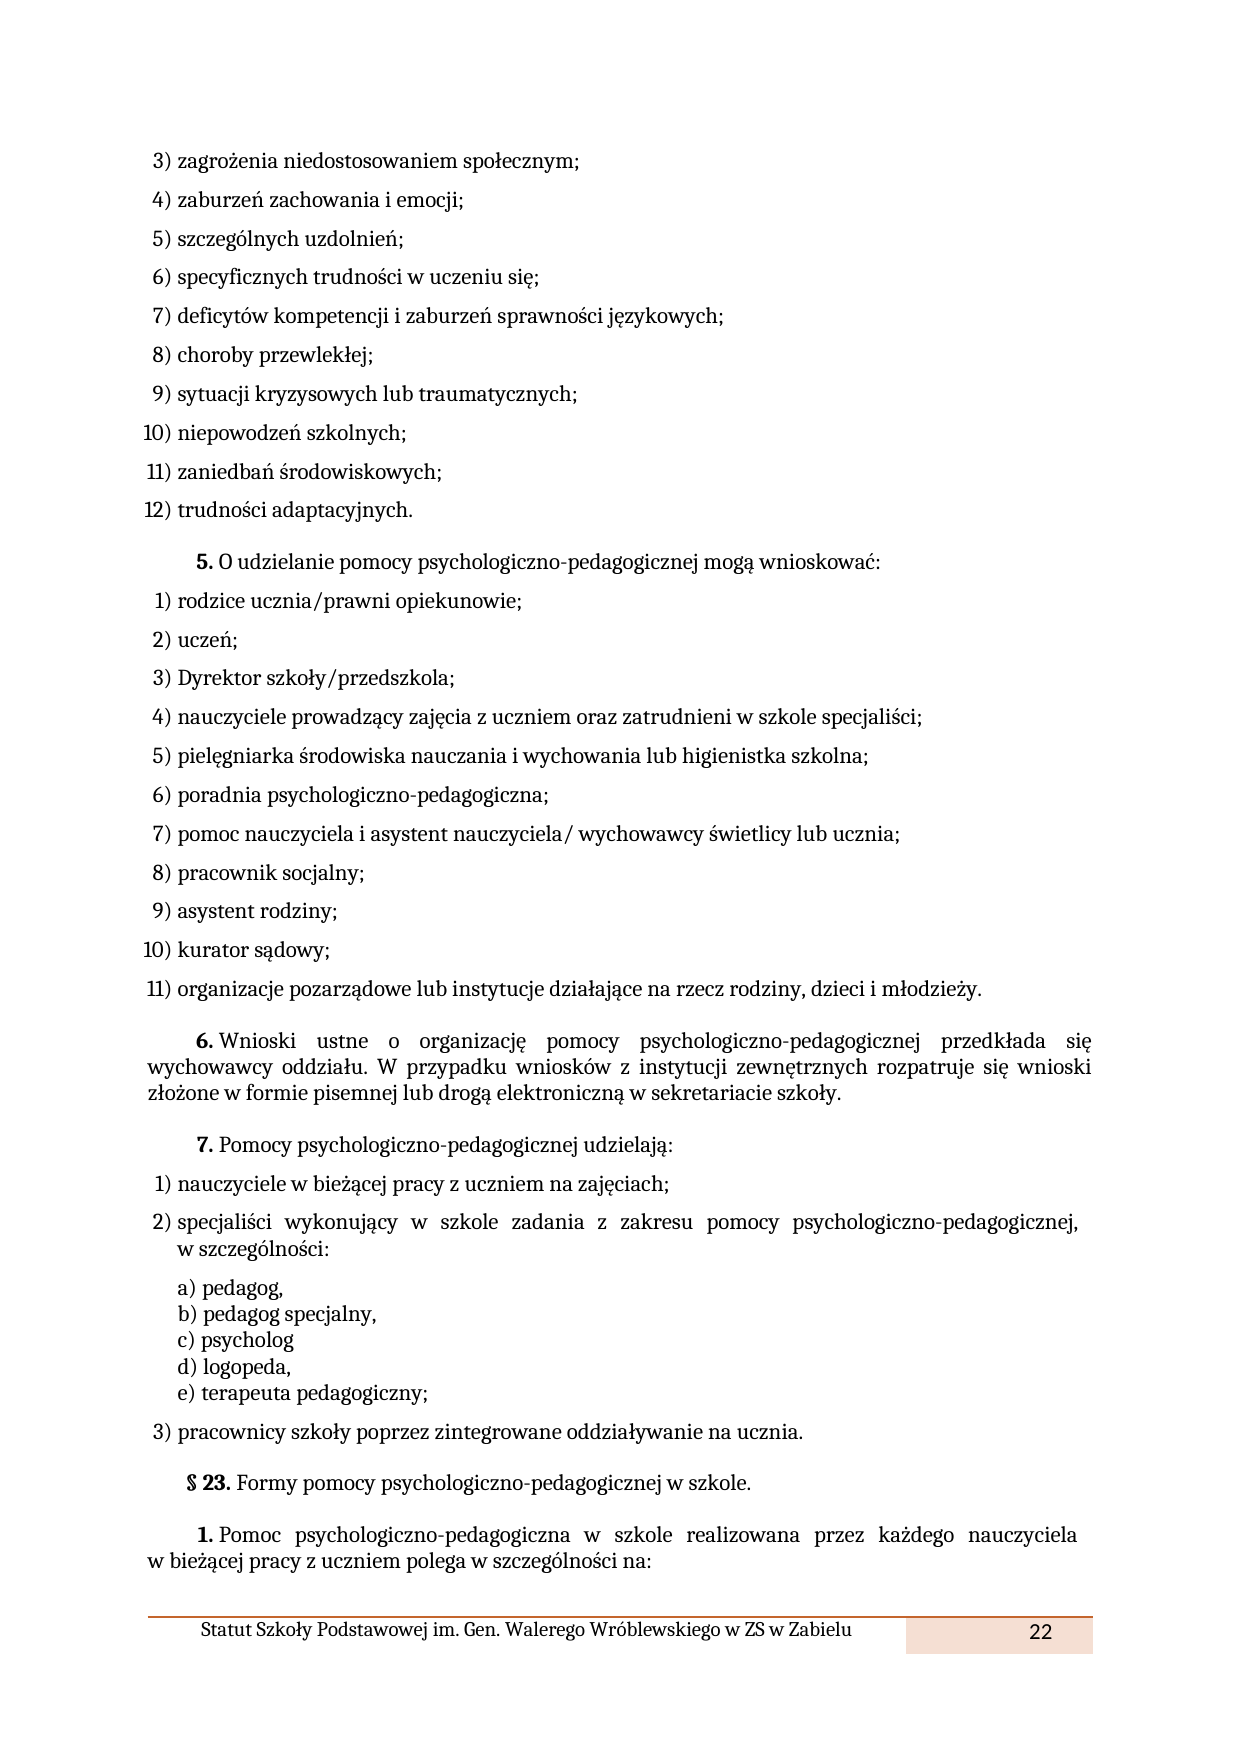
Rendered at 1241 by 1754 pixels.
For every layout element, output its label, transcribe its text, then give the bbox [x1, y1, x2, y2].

text Wnioski ustne o organizację pomocy psychologiczno-pedagogicznej przedkłada się wychowawcy oddziału. W przypadku wniosków z instytucji zewnętrznych rozpatruje się wnioski złożone w formie pisemnej lub drogą elektroniczną w sekretariacie szkoły. [148, 1027, 1093, 1106]
text specyficznych trudności w uczeniu się; [177, 264, 1093, 291]
text nauczyciele w bieżącej pracy z uczniem na zajęciach; [177, 1170, 1093, 1197]
text choroby przewlekłej; [177, 342, 1093, 368]
text Pomoc psychologiczno-pedagogiczna w szkole realizowana przez każdego nauczyciela w bieżącej pracy z uczniem polega w szczególności na: [148, 1521, 1093, 1574]
text specjaliści wykonujący w szkole zadania z zakresu pomocy psychologiczno-pedagogicznej, w szczególności: [177, 1209, 1093, 1262]
text O udzielanie pomocy psychologiczno-pedagogicznej mogą wnioskować: [148, 549, 1093, 575]
text organizacje pozarządowe lub instytucje działające na rzecz rodziny, dzieci i młodzieży. [177, 976, 1093, 1002]
text uczeń; [177, 626, 1093, 653]
text pedagog, [177, 1274, 1093, 1301]
text Pomocy psychologiczno-pedagogicznej udzielają: [148, 1131, 1093, 1158]
text pomoc nauczyciela i asystent nauczyciela/ wychowawcy świetlicy lub ucznia; [177, 821, 1093, 847]
text nauczyciele prowadzący zajęcia z uczniem oraz zatrudnieni w szkole specjaliści; [177, 704, 1093, 730]
text kurator sądowy; [177, 937, 1093, 963]
text rodzice ucznia/prawni opiekunowie; [177, 587, 1093, 614]
text pielęgniarka środowiska nauczania i wychowania lub higienistka szkolna; [177, 743, 1093, 769]
text logopeda, [177, 1353, 1093, 1380]
text szczególnych uzdolnień; [177, 225, 1093, 252]
text niepowodzeń szkolnych; [177, 419, 1093, 446]
text zagrożenia niedostosowaniem społecznym; [177, 148, 1093, 174]
text asystent rodziny; [177, 898, 1093, 925]
text poradnia psychologiczno-pedagogiczna; [177, 782, 1093, 808]
text zaburzeń zachowania i emocji; [177, 186, 1093, 213]
text Dyrektor szkoły/przedszkola; [177, 665, 1093, 692]
text pracownik socjalny; [177, 859, 1093, 886]
text pedagog specjalny, [177, 1301, 1093, 1327]
text psycholog [177, 1327, 1093, 1353]
text sytuacji kryzysowych lub traumatycznych; [177, 381, 1093, 407]
text zaniedbań środowiskowych; [177, 458, 1093, 485]
text Formy pomocy psychologiczno-pedagogicznej w szkole. [148, 1470, 1093, 1496]
text deficytów kompetencji i zaburzeń sprawności językowych; [177, 303, 1093, 329]
text pracownicy szkoły poprzez zintegrowane oddziaływanie na ucznia. [177, 1419, 1093, 1445]
text terapeuta pedagogiczny; [177, 1380, 1093, 1406]
text trudności adaptacyjnych. [177, 497, 1093, 524]
